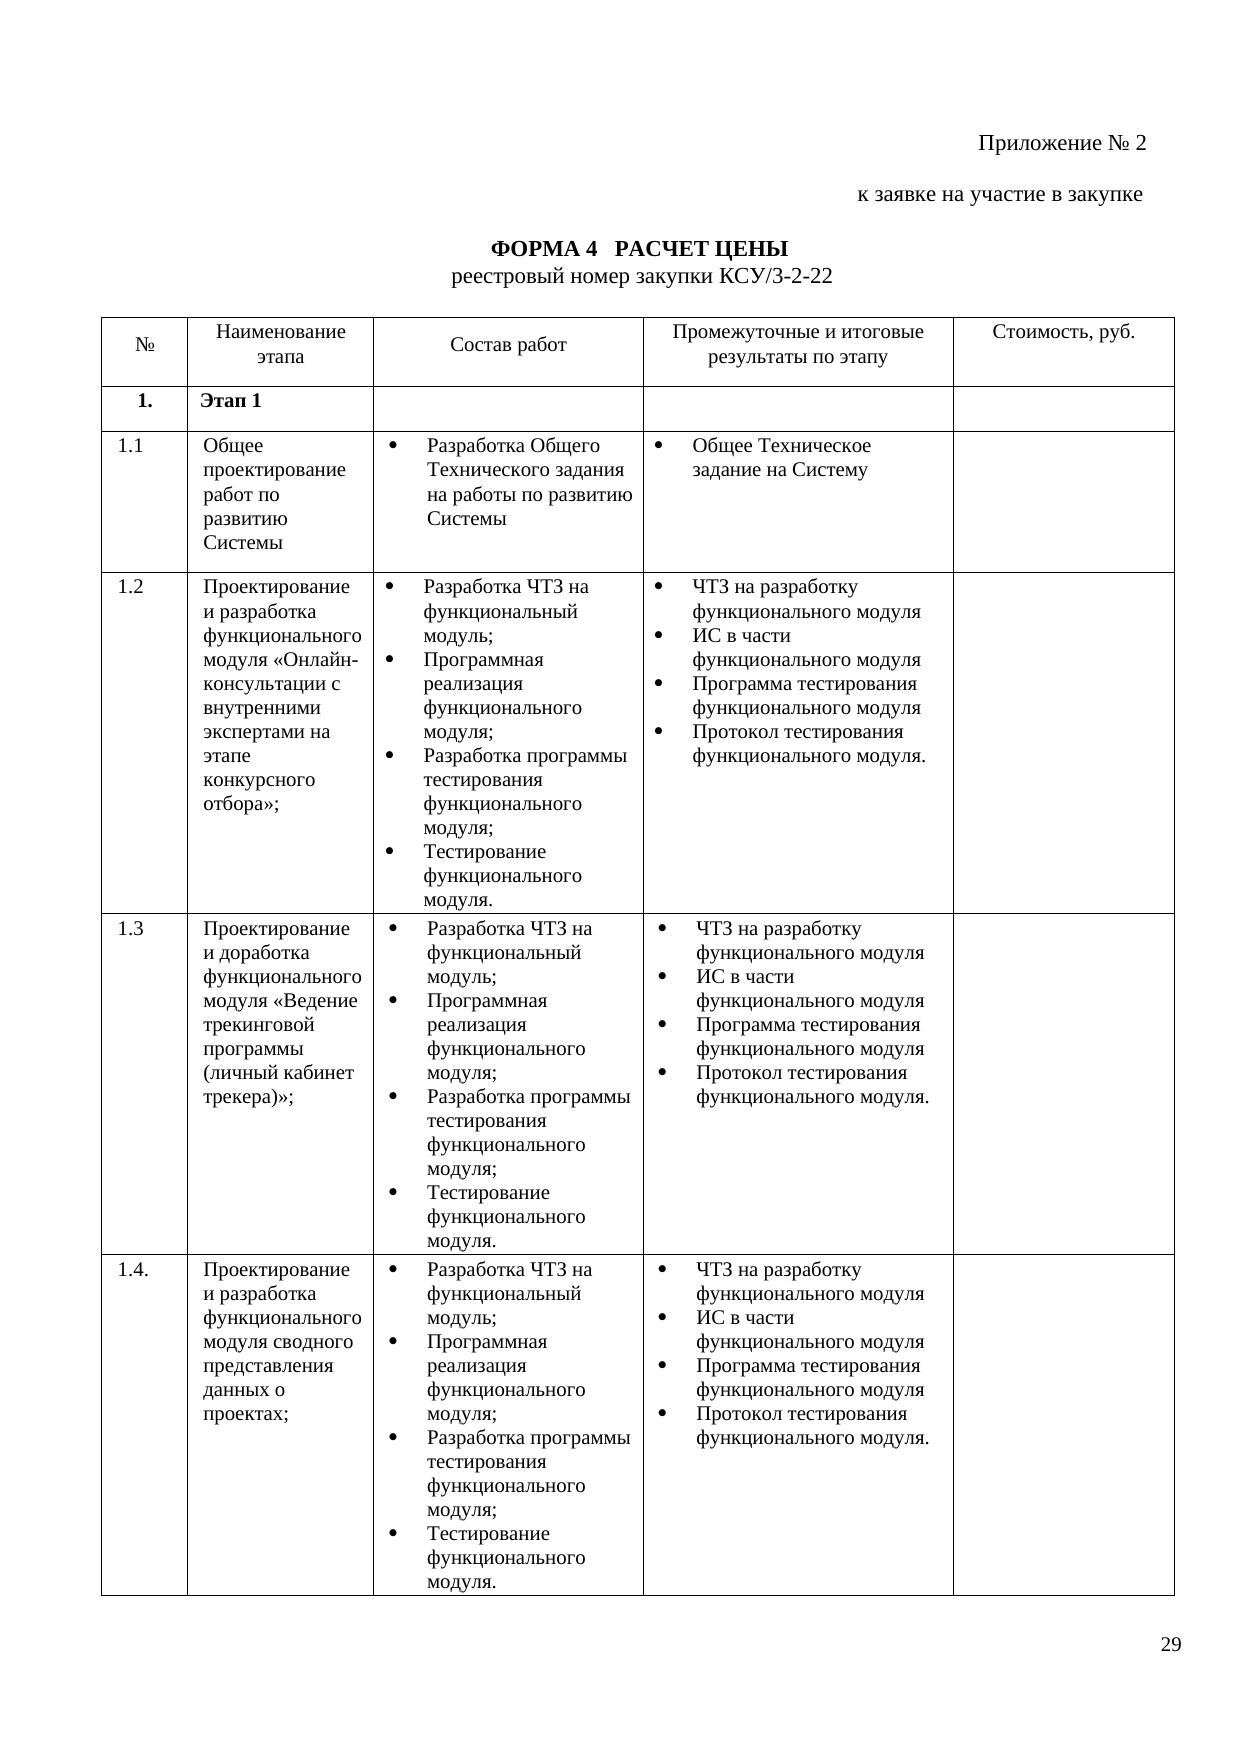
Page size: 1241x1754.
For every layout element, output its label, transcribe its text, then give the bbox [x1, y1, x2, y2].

table_cell 1. [102, 387, 187, 431]
table_cell [954, 914, 1174, 1254]
table_cell [954, 1255, 1174, 1595]
table_cell 1.1 [102, 432, 187, 572]
table_cell Проектирование и разработка функционального модуля «Онлайн-консультации с внутренними экспертами на этапе конкурсного отбора»; [188, 573, 373, 913]
table_cell Этап 1 [188, 387, 373, 431]
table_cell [644, 1255, 953, 1595]
table_cell Общее проектирование работ по развитию Системы [188, 432, 373, 572]
table_cell 1.3 [102, 914, 187, 1254]
table_cell [954, 573, 1174, 913]
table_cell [374, 1255, 643, 1595]
table_cell Проектирование и доработка функционального модуля «Ведение трекинговой программы (личный кабинет трекера)»; [188, 914, 373, 1254]
table_header № [102, 318, 187, 386]
table_cell [954, 387, 1174, 431]
table_header Стоимость, руб. [954, 318, 1174, 386]
table_header Cостав работ [374, 318, 643, 386]
table_cell [644, 387, 953, 431]
table_cell Разработка Общего Технического задания на работы по развитию Системы [374, 432, 643, 572]
table_cell Общее Техническое задание на Систему [644, 432, 953, 572]
table_cell [374, 387, 643, 431]
table_cell 1.4. [102, 1255, 187, 1595]
table_cell 1.2 [102, 573, 187, 913]
table_header Промежуточные и итоговые результаты по этапу [644, 318, 953, 386]
table_cell [954, 432, 1174, 572]
text Приложение № 2 [103, 100, 1181, 155]
text ФОРМА 4 РАСЧЕТ ЦЕНЫ [103, 235, 1181, 262]
table_header Наименование этапа [188, 318, 373, 386]
table_cell Проектирование и разработка функционального модуля сводного представления данных о проектах; [188, 1255, 373, 1595]
text к заявке на участие в закупке [103, 180, 1181, 207]
text реестровый номер закупки КСУ/3-2-22 [103, 262, 1181, 288]
